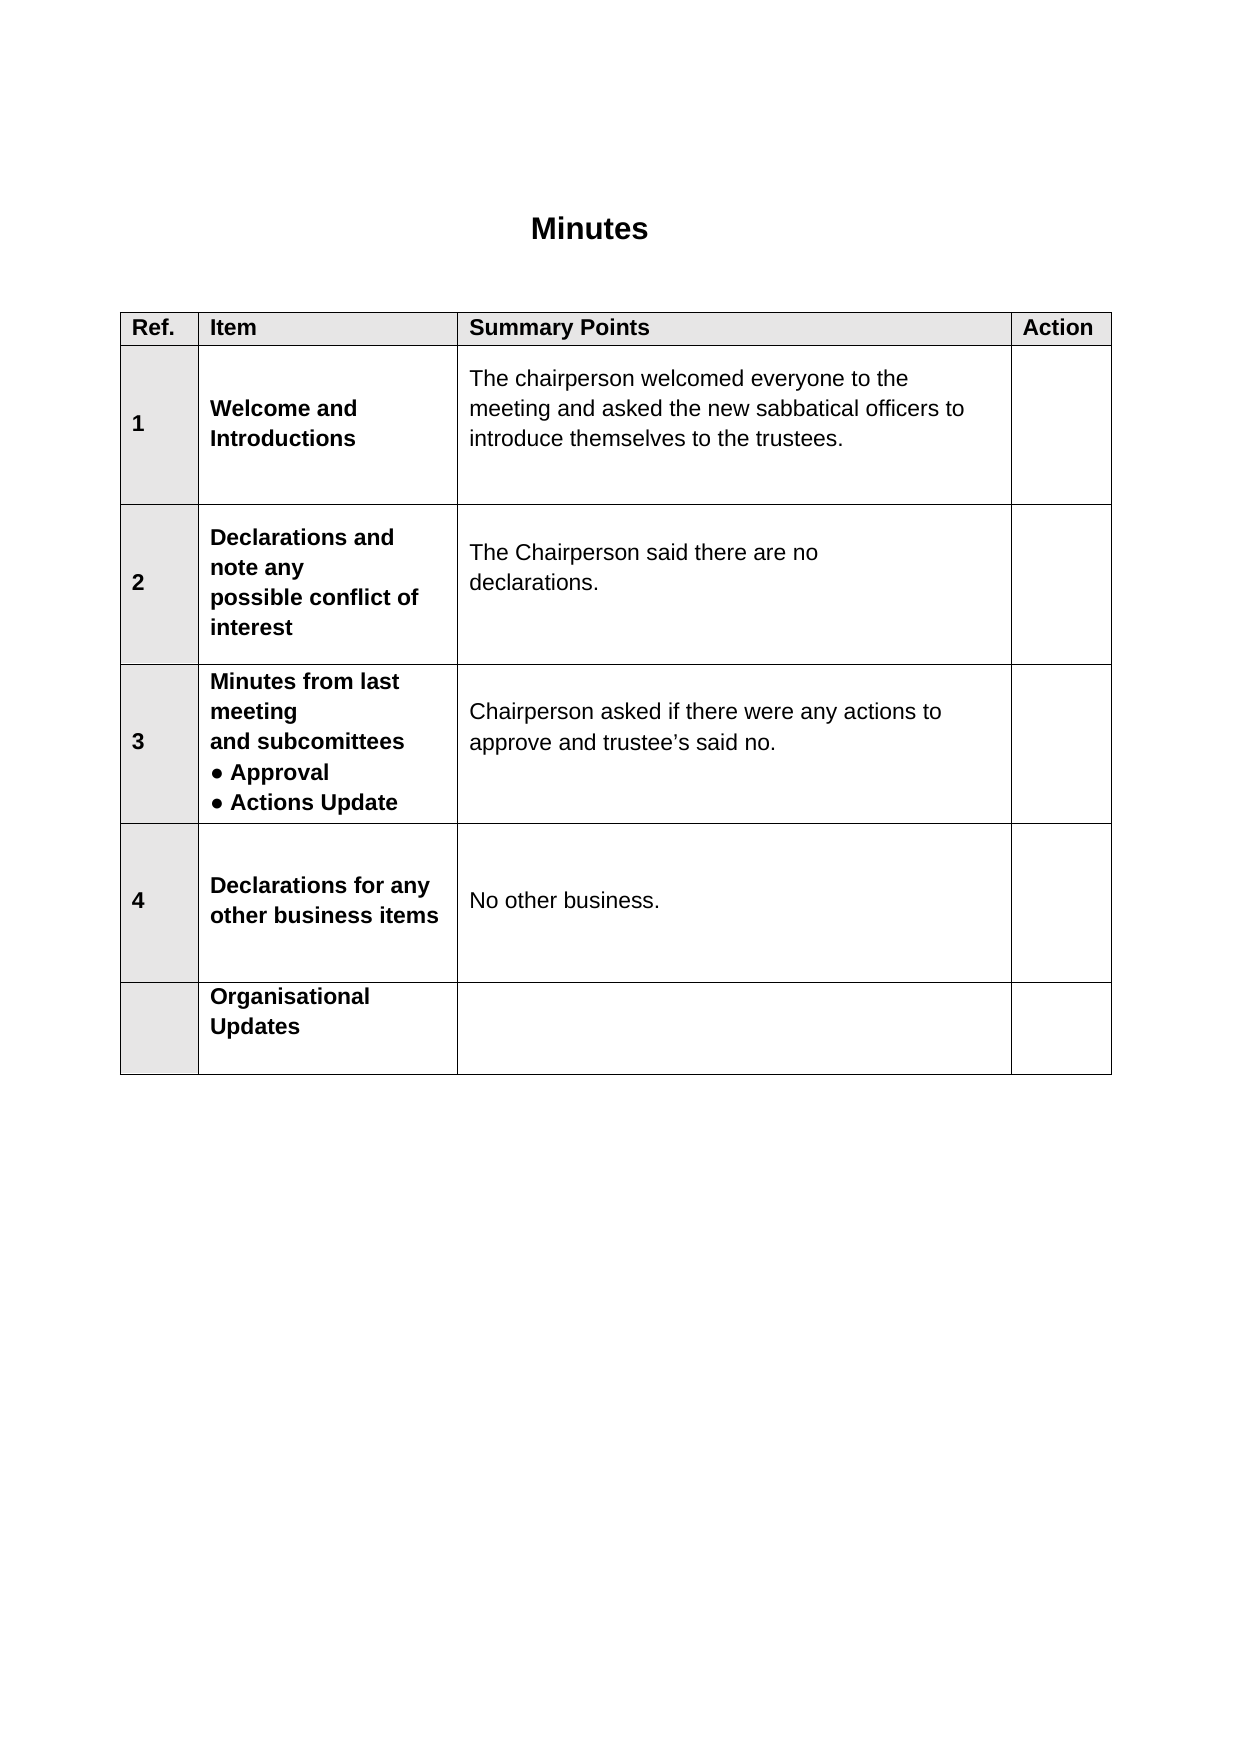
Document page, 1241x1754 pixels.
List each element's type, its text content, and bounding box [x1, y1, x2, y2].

table_cell Minutes from last meeting and subcomittees ● Approval ● Actions Update [199, 665, 457, 823]
table_cell 2 [121, 505, 198, 663]
table_cell Chairperson asked if there were any actions to approve and trustee’s said no. [458, 665, 1011, 823]
table_cell The chairperson welcomed everyone to the meeting and asked the new sabbatical officers to introduce themselves to the trustees. [458, 346, 1011, 504]
text Minutes [150, 210, 1090, 246]
table_cell [1012, 346, 1111, 504]
table_cell 3 [121, 665, 198, 823]
table_cell No other business. [458, 824, 1011, 982]
table_cell [121, 983, 198, 1073]
table_header Summary Points [458, 313, 1011, 345]
table_cell [1012, 505, 1111, 663]
table_cell Welcome and Introductions [199, 346, 457, 504]
table_cell Declarations and note any possible conflict of interest [199, 505, 457, 663]
table_header Ref. [121, 313, 198, 345]
table_cell Organisational Updates [199, 983, 457, 1073]
table_cell [1012, 983, 1111, 1073]
table_cell [458, 983, 1011, 1073]
table_header Action [1012, 313, 1111, 345]
table_cell [1012, 824, 1111, 982]
table_cell Declarations for any other business items [199, 824, 457, 982]
table_cell The Chairperson said there are no declarations. [458, 505, 1011, 663]
table_cell [1012, 665, 1111, 823]
table_header Item [199, 313, 457, 345]
table_cell 4 [121, 824, 198, 982]
table_cell 1 [121, 346, 198, 504]
